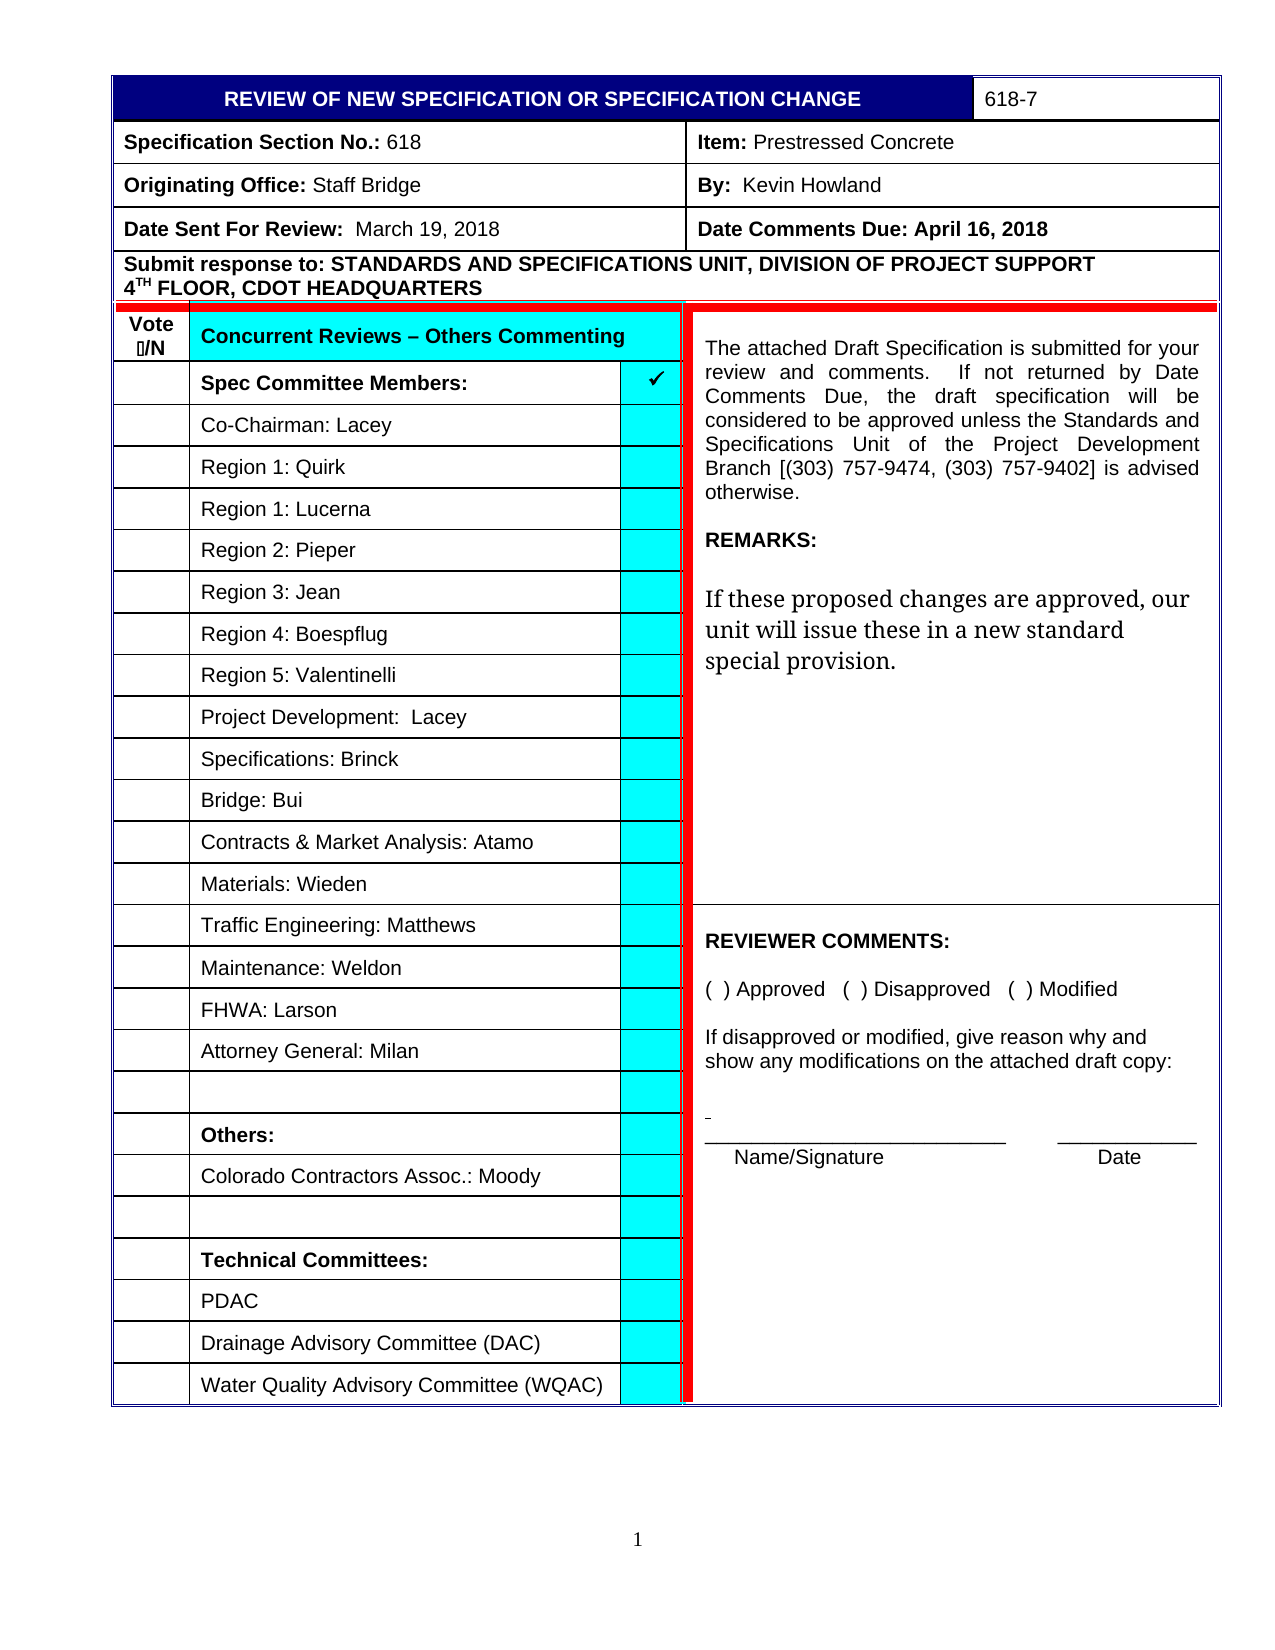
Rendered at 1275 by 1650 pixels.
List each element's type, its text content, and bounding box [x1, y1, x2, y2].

table_cell [621, 1155, 680, 1195]
table_cell Region 1: Quirk [190, 447, 620, 487]
table_cell [114, 489, 189, 529]
table_cell Specification Section No.: 618 [114, 122, 685, 162]
table_cell Materials: Wieden [190, 864, 620, 904]
table_cell Bridge: Bui [190, 780, 620, 820]
table_cell Region 5: Valentinelli [190, 655, 620, 695]
table_cell Region 2: Pieper [190, 530, 620, 570]
table_cell Item: Prestressed Concrete [687, 122, 1219, 162]
table_cell [114, 1114, 189, 1154]
table_cell Technical Committees: [190, 1239, 620, 1279]
table_cell [621, 780, 680, 820]
table_cell PDAC [190, 1280, 620, 1320]
table_cell [621, 905, 680, 945]
table_cell [114, 530, 189, 570]
table_cell Region 4: Boespflug [190, 614, 620, 654]
table_cell [114, 822, 189, 862]
table_cell [114, 614, 189, 654]
table_cell [114, 447, 189, 487]
table_cell Drainage Advisory Committee (DAC) [190, 1322, 620, 1362]
table_cell Vote /N [113, 300, 189, 360]
table_cell [621, 697, 680, 737]
table_cell [621, 1197, 680, 1237]
table_cell Region 1: Lucerna [190, 489, 620, 529]
table_cell [114, 1322, 189, 1362]
table_cell [621, 989, 680, 1029]
table_cell Others: [190, 1114, 620, 1154]
table_cell [621, 1239, 680, 1279]
table_cell [621, 489, 680, 529]
table_header 618-7 [974, 78, 1219, 119]
table_cell Date Comments Due: April 16, 2018 [687, 208, 1219, 250]
table_cell Attorney General: Milan [190, 1030, 620, 1070]
table_cell [114, 905, 189, 945]
table_cell By: Kevin Howland [687, 164, 1219, 206]
table_cell [114, 947, 189, 987]
table_cell [621, 572, 680, 612]
table_cell [114, 405, 189, 445]
table_cell [190, 1197, 620, 1237]
table_cell [114, 572, 189, 612]
table_cell [190, 1072, 620, 1112]
table_cell [621, 864, 680, 904]
table_cell Region 3: Jean [190, 572, 620, 612]
table_cell [114, 739, 189, 779]
table_cell [114, 1364, 189, 1404]
table_cell [114, 1197, 189, 1237]
table_cell [114, 864, 189, 904]
table_cell [621, 739, 680, 779]
table_cell [621, 1322, 680, 1362]
table_cell Co-Chairman: Lacey [190, 405, 620, 445]
table_cell [621, 1030, 680, 1070]
table_cell [114, 655, 189, 695]
table_cell [621, 822, 680, 862]
table_cell [114, 780, 189, 820]
table_cell [114, 362, 189, 404]
table_cell Originating Office: Staff Bridge [114, 164, 685, 206]
table_cell [621, 614, 680, 654]
table_cell [114, 1239, 189, 1279]
table_cell The attached Draft Specification is submitted for your review and comments. If not returned by Date Comments Due, the draft specification will be considered to be approved unless the Standards and Specifications Unit of the Project Development Branch [(303) 757-9474, (303) 757-9402] is advised otherwise. REMARKS: If these proposed changes are approved, our unit will issue these in a new standard special provision. [686, 300, 1221, 904]
table_cell Contracts & Market Analysis: Atamo [190, 822, 620, 862]
table_cell Traffic Engineering: Matthews [190, 905, 620, 945]
table_cell [621, 1280, 680, 1320]
table_cell [621, 530, 680, 570]
table_cell [114, 989, 189, 1029]
table_cell Date Sent For Review: March 19, 2018 [114, 208, 685, 250]
table_cell REVIEWER COMMENTS: ( ) Approved ( ) Disapproved ( ) Modified If disapproved or modified, give reason why and show any modifications on the attached draft copy: __________________________ ____________ Name/Signature Date [686, 905, 1219, 1404]
table_cell [114, 1072, 189, 1112]
table_cell [114, 1030, 189, 1070]
table_cell FHWA: Larson [190, 989, 620, 1029]
table_cell Specifications: Brinck [190, 739, 620, 779]
table_cell Project Development: Lacey [190, 697, 620, 737]
table_cell Submit response to: STANDARDS AND SPECIFICATIONS UNIT, DIVISION OF PROJECT SUPPORT 4TH FLOOR, CDOT HEADQUARTERS [114, 252, 1219, 299]
table_cell Maintenance: Weldon [190, 947, 620, 987]
table_cell [114, 1155, 189, 1195]
table_header REVIEW OF NEW SPECIFICATION OR SPECIFICATION CHANGE [114, 78, 972, 119]
table_cell [621, 1364, 686, 1404]
table_cell [621, 1114, 680, 1154]
table_cell [621, 655, 680, 695]
table_cell Concurrent Reviews – Others Commenting [190, 312, 680, 360]
table_cell [114, 1280, 189, 1320]
table_cell Colorado Contractors Assoc.: Moody [190, 1155, 620, 1195]
table_cell [621, 447, 680, 487]
table_cell [621, 405, 680, 445]
table_cell [114, 697, 189, 737]
table_cell [621, 362, 680, 404]
table_cell Water Quality Advisory Committee (WQAC) [190, 1364, 620, 1404]
table_cell [621, 1072, 680, 1112]
table_cell Spec Committee Members: [190, 362, 620, 404]
table_cell [621, 947, 680, 987]
